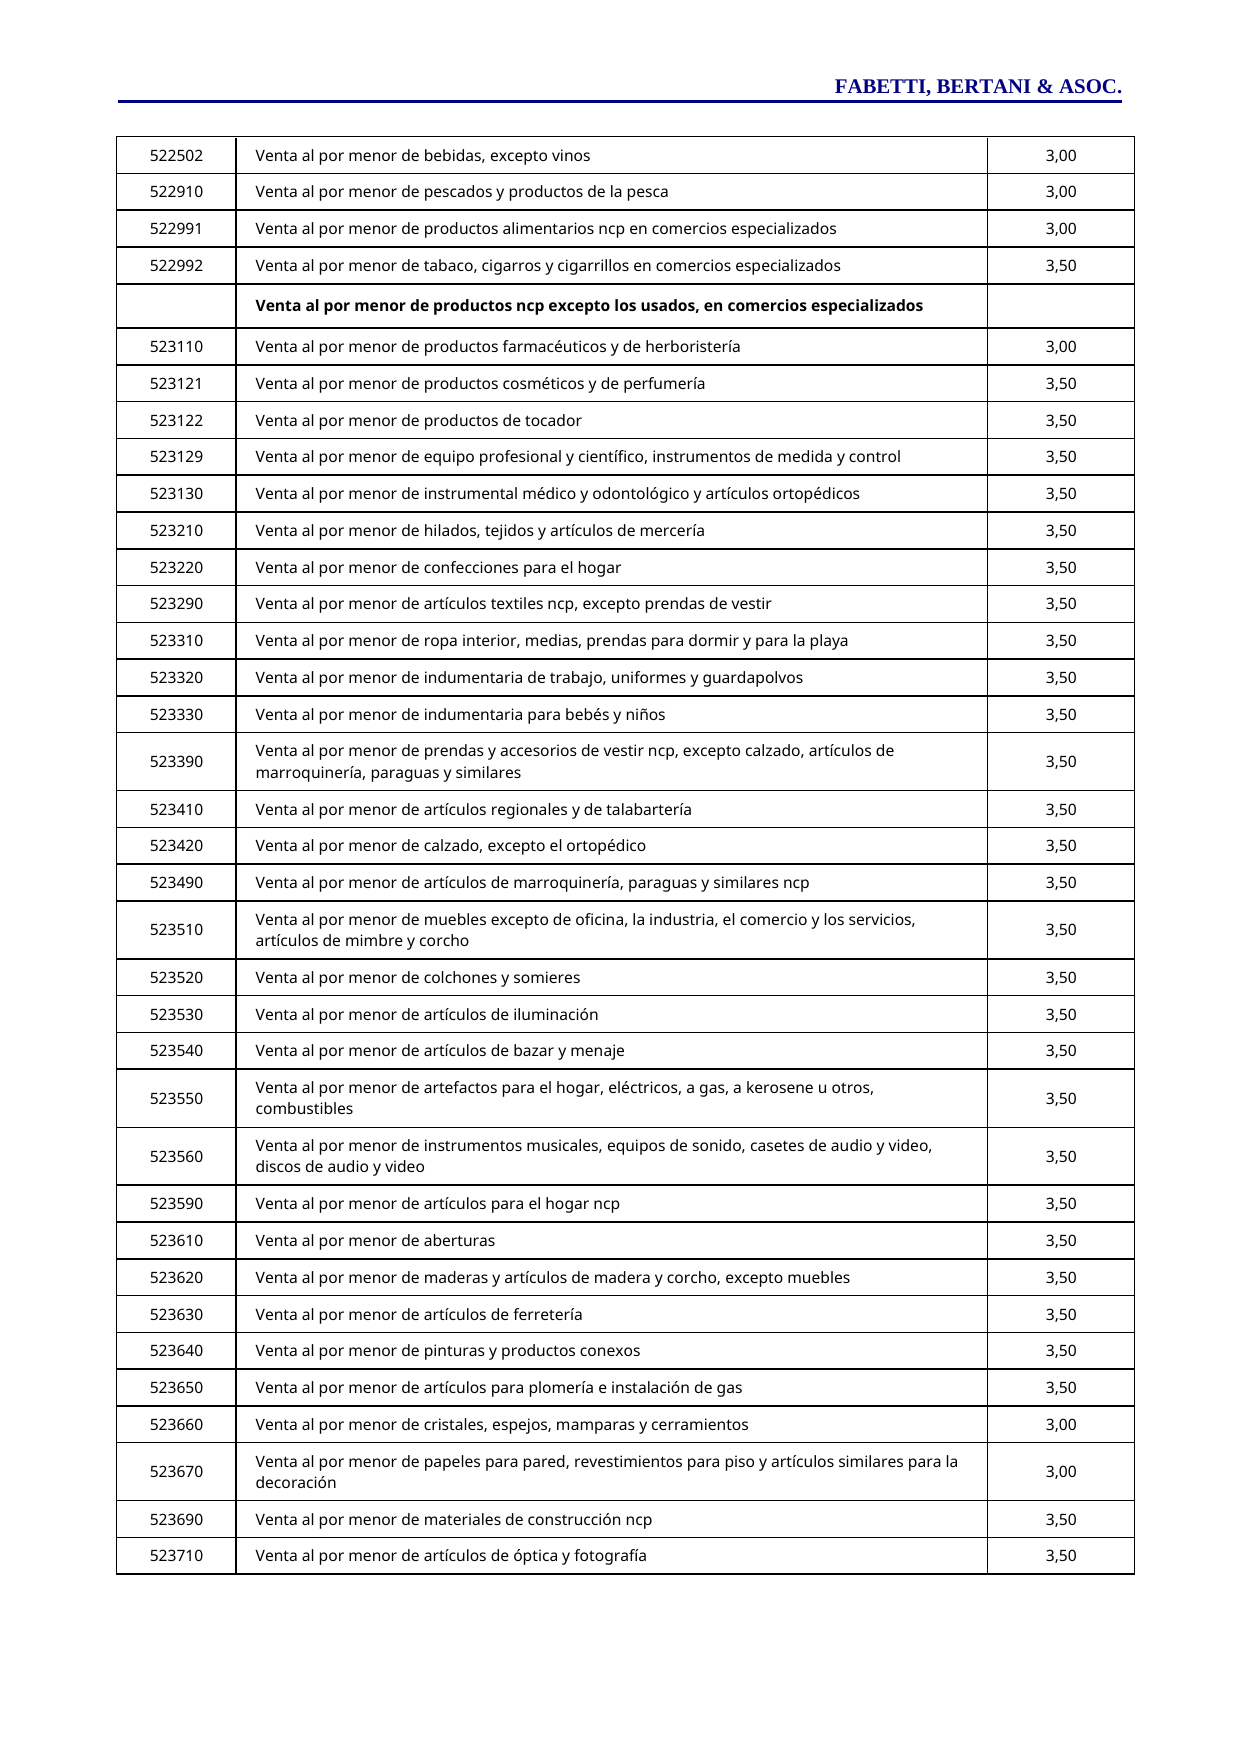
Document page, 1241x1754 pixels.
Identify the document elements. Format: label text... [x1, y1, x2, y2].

table_cell Venta al por menor de productos alimentarios ncp en comercios especializados [237, 211, 987, 246]
table_cell Venta al por menor de instrumentos musicales, equipos de sonido, casetes de audio y video, discos de audio y video [237, 1128, 987, 1184]
table_cell 3,50 [988, 1296, 1134, 1331]
table_cell 3,00 [988, 137, 1134, 173]
table_cell [117, 285, 235, 327]
table_cell 3,50 [988, 697, 1134, 732]
table_cell 3,50 [988, 828, 1134, 863]
table_cell 523310 [117, 623, 235, 658]
table_cell 3,00 [988, 1407, 1134, 1442]
table_cell Venta al por menor de artículos textiles ncp, excepto prendas de vestir [237, 586, 987, 621]
table_cell 523410 [117, 791, 235, 826]
table_cell 3,50 [988, 733, 1134, 790]
table_cell Venta al por menor de materiales de construcción ncp [237, 1501, 987, 1537]
table_cell 523290 [117, 586, 235, 621]
table_cell 522910 [117, 174, 235, 209]
table_cell Venta al por menor de equipo profesional y científico, instrumentos de medida y control [237, 439, 987, 474]
table_cell Venta al por menor de muebles excepto de oficina, la industria, el comercio y los servicios, artículos de mimbre y corcho [237, 902, 987, 958]
table_cell 3,50 [988, 476, 1134, 511]
table_cell 522992 [117, 248, 235, 283]
table_cell 3,50 [988, 902, 1134, 958]
table_cell 523110 [117, 329, 235, 364]
table_cell Venta al por menor de artículos de ferretería [237, 1296, 987, 1331]
table_cell 523420 [117, 828, 235, 863]
table_cell 3,50 [988, 366, 1134, 401]
table_cell 523122 [117, 402, 235, 437]
table_cell 3,50 [988, 1501, 1134, 1537]
table_cell Venta al por menor de prendas y accesorios de vestir ncp, excepto calzado, artículos de marroquinería, paraguas y similares [237, 733, 987, 790]
table_cell 3,50 [988, 513, 1134, 548]
table_cell Venta al por menor de aberturas [237, 1223, 987, 1258]
table_cell 522991 [117, 211, 235, 246]
table_cell 3,50 [988, 996, 1134, 1032]
table_cell Venta al por menor de tabaco, cigarros y cigarrillos en comercios especializados [237, 248, 987, 283]
table_cell 523510 [117, 902, 235, 958]
table_cell 3,50 [988, 248, 1134, 283]
table_cell 3,50 [988, 1128, 1134, 1184]
table_cell 3,50 [988, 439, 1134, 474]
table_cell 523210 [117, 513, 235, 548]
table_cell 3,50 [988, 1223, 1134, 1258]
table_cell 523650 [117, 1370, 235, 1405]
table_cell 3,00 [988, 211, 1134, 246]
table_cell 3,50 [988, 1260, 1134, 1295]
table_cell 523520 [117, 960, 235, 995]
table_cell 3,50 [988, 791, 1134, 826]
table_cell Venta al por menor de artículos para el hogar ncp [237, 1186, 987, 1221]
table_cell 523710 [117, 1538, 235, 1573]
table_cell Venta al por menor de indumentaria para bebés y niños [237, 697, 987, 732]
table_cell 523490 [117, 865, 235, 900]
table_cell Venta al por menor de colchones y somieres [237, 960, 987, 995]
table_cell 523390 [117, 733, 235, 790]
table_cell 523320 [117, 660, 235, 695]
table_cell 523640 [117, 1333, 235, 1368]
table_cell 523530 [117, 996, 235, 1032]
table_cell 3,50 [988, 1538, 1134, 1573]
table_cell 3,50 [988, 623, 1134, 658]
table_cell Venta al por menor de artículos de bazar y menaje [237, 1033, 987, 1068]
table_cell Venta al por menor de pinturas y productos conexos [237, 1333, 987, 1368]
table_cell 3,50 [988, 1186, 1134, 1221]
table_cell 523130 [117, 476, 235, 511]
table_cell Venta al por menor de instrumental médico y odontológico y artículos ortopédicos [237, 476, 987, 511]
table_cell 3,50 [988, 586, 1134, 621]
table_cell Venta al por menor de productos cosméticos y de perfumería [237, 366, 987, 401]
table_cell 3,00 [988, 1443, 1134, 1500]
table_cell Venta al por menor de papeles para pared, revestimientos para piso y artículos similares para la decoración [237, 1443, 987, 1500]
table_cell Venta al por menor de cristales, espejos, mamparas y cerramientos [237, 1407, 987, 1442]
table_cell Venta al por menor de artículos de marroquinería, paraguas y similares ncp [237, 865, 987, 900]
table_cell 3,50 [988, 660, 1134, 695]
table_cell Venta al por menor de artículos de iluminación [237, 996, 987, 1032]
table_cell Venta al por menor de confecciones para el hogar [237, 550, 987, 584]
table_cell 523690 [117, 1501, 235, 1537]
table_cell Venta al por menor de productos de tocador [237, 402, 987, 437]
table_cell 3,00 [988, 329, 1134, 364]
table_cell 3,00 [988, 174, 1134, 209]
table_cell Venta al por menor de artículos para plomería e instalación de gas [237, 1370, 987, 1405]
table_cell 522502 [117, 137, 236, 173]
table_cell 3,50 [988, 865, 1134, 900]
table_cell 523129 [117, 439, 235, 474]
table_cell Venta al por menor de bebidas, excepto vinos [237, 137, 987, 173]
table_cell 3,50 [988, 1333, 1134, 1368]
table_cell 3,50 [988, 550, 1134, 584]
table_cell 523670 [117, 1443, 235, 1500]
table_cell Venta al por menor de productos ncp excepto los usados, en comercios especializados [237, 285, 987, 327]
table_cell 523660 [117, 1407, 235, 1442]
table_cell [988, 285, 1134, 327]
table_cell Venta al por menor de artículos de óptica y fotografía [237, 1538, 987, 1573]
table_cell 523560 [117, 1128, 235, 1184]
table_cell 3,50 [988, 1033, 1134, 1068]
table_cell Venta al por menor de maderas y artículos de madera y corcho, excepto muebles [237, 1260, 987, 1295]
table_cell Venta al por menor de artículos regionales y de talabartería [237, 791, 987, 826]
table_cell 3,50 [988, 1370, 1134, 1405]
table_cell 523620 [117, 1260, 235, 1295]
table_cell Venta al por menor de ropa interior, medias, prendas para dormir y para la playa [237, 623, 987, 658]
table_cell 523330 [117, 697, 235, 732]
table_cell 523590 [117, 1186, 235, 1221]
table_cell Venta al por menor de hilados, tejidos y artículos de mercería [237, 513, 987, 548]
table_cell 523220 [117, 550, 235, 584]
table_cell 3,50 [988, 960, 1134, 995]
table_cell 523610 [117, 1223, 235, 1258]
table_cell Venta al por menor de indumentaria de trabajo, uniformes y guardapolvos [237, 660, 987, 695]
table_cell Venta al por menor de pescados y productos de la pesca [237, 174, 987, 209]
table_cell 3,50 [988, 1070, 1134, 1126]
table_cell 3,50 [988, 402, 1134, 437]
table_cell Venta al por menor de artefactos para el hogar, eléctricos, a gas, a kerosene u otros, combustibles [237, 1070, 987, 1126]
table_cell Venta al por menor de productos farmacéuticos y de herboristería [237, 329, 987, 364]
table_cell Venta al por menor de calzado, excepto el ortopédico [237, 828, 987, 863]
table_cell 523121 [117, 366, 235, 401]
table_cell 523630 [117, 1296, 235, 1331]
table_cell 523550 [117, 1070, 235, 1126]
table_cell 523540 [117, 1033, 235, 1068]
